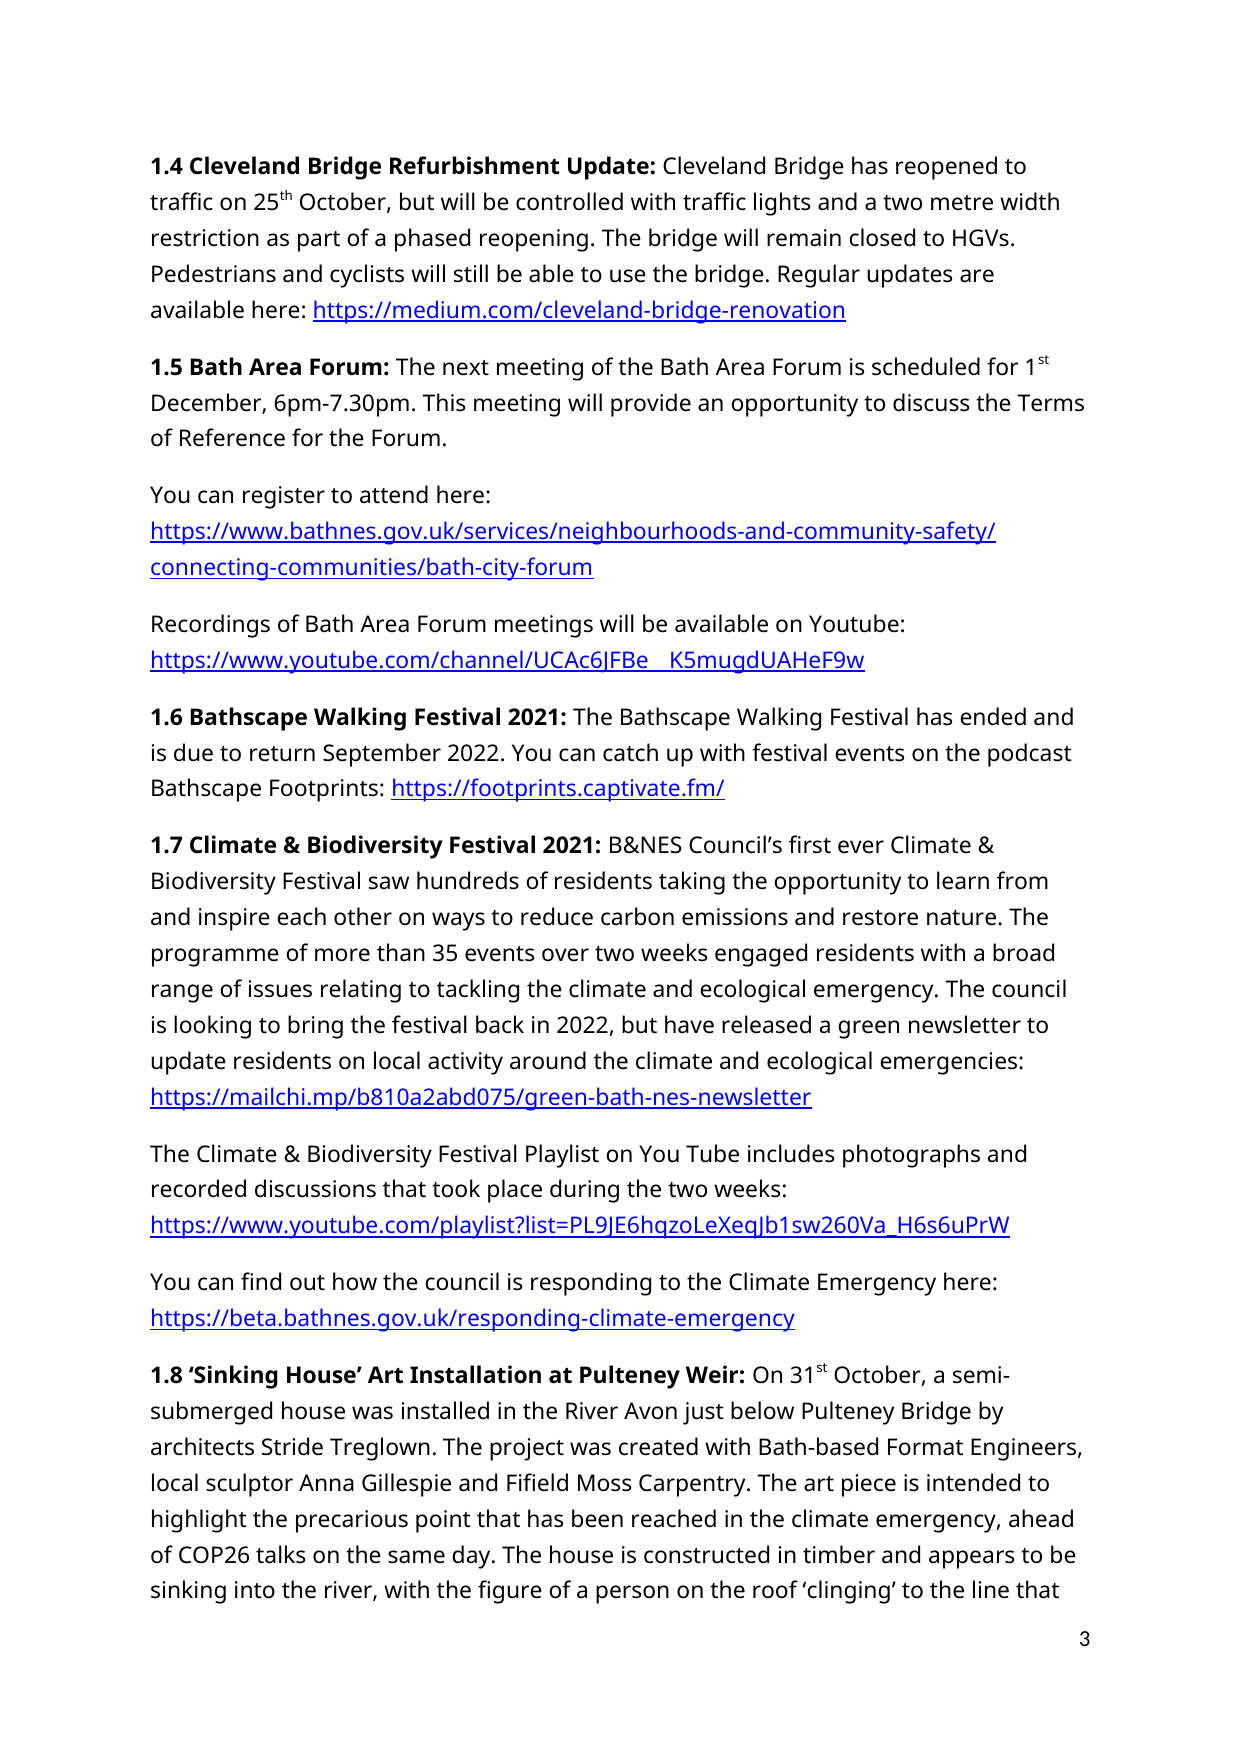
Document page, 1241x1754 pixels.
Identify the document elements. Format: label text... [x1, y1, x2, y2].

text 1.6 Bathscape Walking Festival 2021: The Bathscape Walking Festival has ended and is due to return September 2022. You can catch up with festival events on the podcast Bathscape Footprints: https://footprints.captivate.fm/ [150, 701, 1090, 804]
text 1.4 Cleveland Bridge Refurbishment Update: Cleveland Bridge has reopened to traffic on 25th October, but will be controlled with traffic lights and a two metre width restriction as part of a phased reopening. The bridge will remain closed to HGVs. Pedestrians and cyclists will still be able to use the bridge. Regular updates are available here: https://medium.com/cleveland-bridge-renovation [150, 150, 1090, 325]
text Recordings of Bath Area Forum meetings will be available on Youtube: https://www.youtube.com/channel/UCAc6JFBe__K5mugdUAHeF9w [150, 608, 1090, 675]
text The Climate & Biodiversity Festival Playlist on You Tube includes photographs and recorded discussions that took place during the two weeks: https://www.youtube.com/playlist?list=PL9JE6hqzoLeXeqJb1sw260Va_H6s6uPrW [150, 1137, 1090, 1241]
text 1.7 Climate & Biodiversity Festival 2021: B&NES Council’s first ever Climate & Biodiversity Festival saw hundreds of residents taking the opportunity to learn from and inspire each other on ways to reduce carbon emissions and restore nature. The programme of more than 35 events over two weeks engaged residents with a broad range of issues relating to tackling the climate and ecological emergency. The council is looking to bring the festival back in 2022, but have released a green newsletter to update residents on local activity around the climate and ecological emergencies: https://mailchi.mp/b810a2abd075/green-bath-nes-newsletter [150, 829, 1090, 1112]
text You can find out how the council is responding to the Climate Emergency here: https://beta.bathnes.gov.uk/responding-climate-emergency [150, 1266, 1090, 1333]
text 1.5 Bath Area Forum: The next meeting of the Bath Area Forum is scheduled for 1st December, 6pm-7.30pm. This meeting will provide an opportunity to discuss the Terms of Reference for the Forum. [150, 351, 1090, 454]
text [150, 1359, 1090, 1606]
text You can register to attend here: https://www.bathnes.gov.uk/services/neighbourhoods-and-community-safety/connecting-communities/bath-city-forum [150, 479, 1090, 582]
